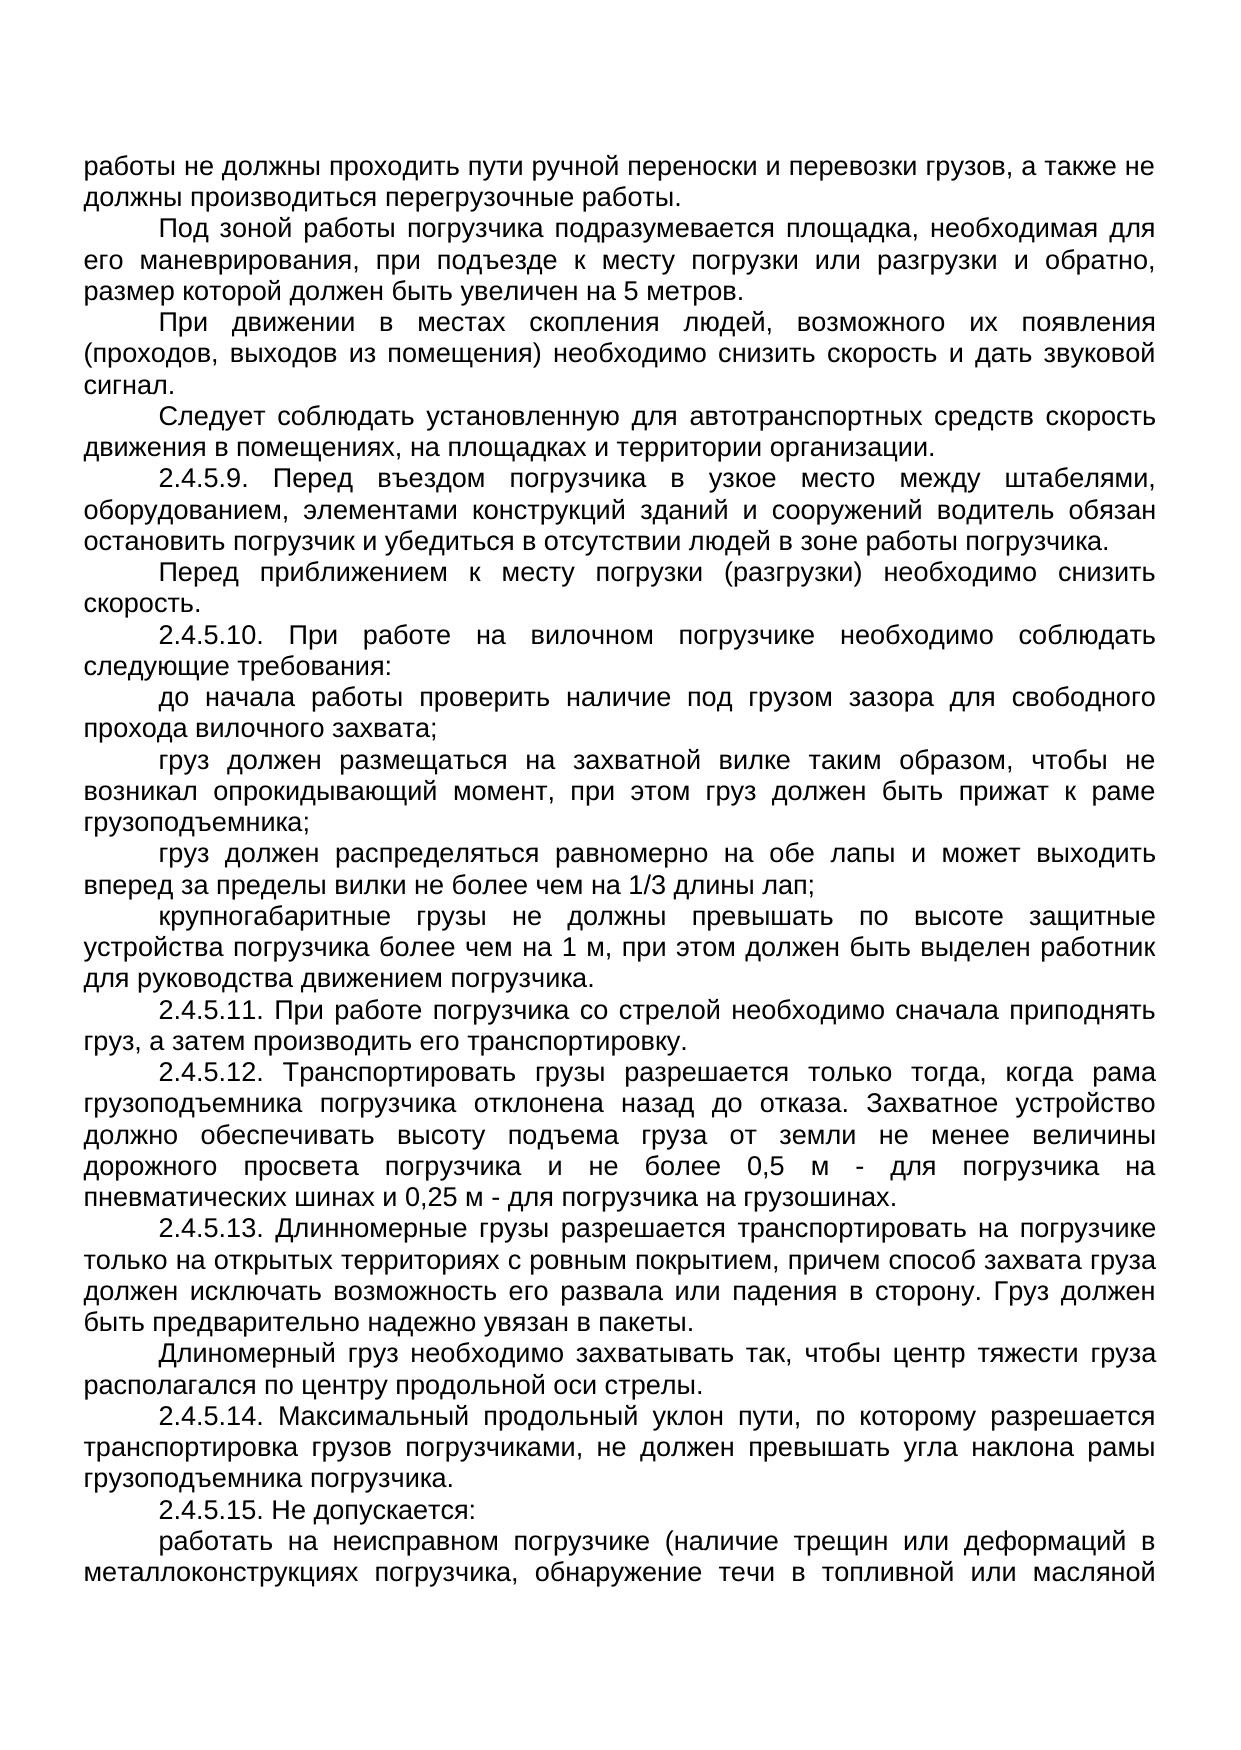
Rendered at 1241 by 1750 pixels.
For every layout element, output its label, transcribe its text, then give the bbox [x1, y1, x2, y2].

text 2.4.5.13. Длинномерные грузы разрешается транспортировать на погрузчике только на открытых территориях с ровным покрытием, причем способ захвата груза должен исключать возможность его развала или падения в сторону. Груз должен быть предварительно надежно увязан в пакеты. [83, 1212, 1157, 1337]
text 2.4.5.11. При работе погрузчика со стрелой необходимо сначала приподнять груз, а затем производить его транспортировку. [83, 994, 1157, 1056]
text груз должен размещаться на захватной вилке таким образом, чтобы не возникал опрокидывающий момент, при этом груз должен быть прижат к раме грузоподъемника; [83, 744, 1157, 837]
text 2.4.5.15. Не допускается: [83, 1494, 1157, 1525]
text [83, 150, 1157, 212]
text груз должен распределяться равномерно на обе лапы и может выходить вперед за пределы вилки не более чем на 1/3 длины лап; [83, 837, 1157, 900]
text 2.4.5.14. Максимальный продольный уклон пути, по которому разрешается транспортировка грузов погрузчиками, не должен превышать угла наклона рамы грузоподъемника погрузчика. [83, 1400, 1157, 1494]
text Следует соблюдать установленную для автотранспортных средств скорость движения в помещениях, на площадках и территории организации. [83, 400, 1157, 462]
text При движении в местах скопления людей, возможного их появления (проходов, выходов из помещения) необходимо снизить скорость и дать звуковой сигнал. [83, 306, 1157, 400]
text Перед приближением к месту погрузки (разгрузки) необходимо снизить скорость. [83, 556, 1157, 619]
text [83, 1525, 1157, 1587]
text 2.4.5.12. Транспортировать грузы разрешается только тогда, когда рама грузоподъемника погрузчика отклонена назад до отказа. Захватное устройство должно обеспечивать высоту подъема груза от земли не менее величины дорожного просвета погрузчика и не более 0,5 м - для погрузчика на пневматических шинах и 0,25 м - для погрузчика на грузошинах. [83, 1056, 1157, 1212]
text до начала работы проверить наличие под грузом зазора для свободного прохода вилочного захвата; [83, 681, 1157, 744]
text 2.4.5.10. При работе на вилочном погрузчике необходимо соблюдать следующие требования: [83, 619, 1157, 681]
text Длиномерный груз необходимо захватывать так, чтобы центр тяжести груза располагался по центру продольной оси стрелы. [83, 1337, 1157, 1400]
text 2.4.5.9. Перед въездом погрузчика в узкое место между штабелями, оборудованием, элементами конструкций зданий и сооружений водитель обязан остановить погрузчик и убедиться в отсутствии людей в зоне работы погрузчика. [83, 462, 1157, 556]
text Под зоной работы погрузчика подразумевается площадка, необходимая для его маневрирования, при подъезде к месту погрузки или разгрузки и обратно, размер которой должен быть увеличен на 5 метров. [83, 212, 1157, 306]
text крупногабаритные грузы не должны превышать по высоте защитные устройства погрузчика более чем на 1 м, при этом должен быть выделен работник для руководства движением погрузчика. [83, 900, 1157, 994]
